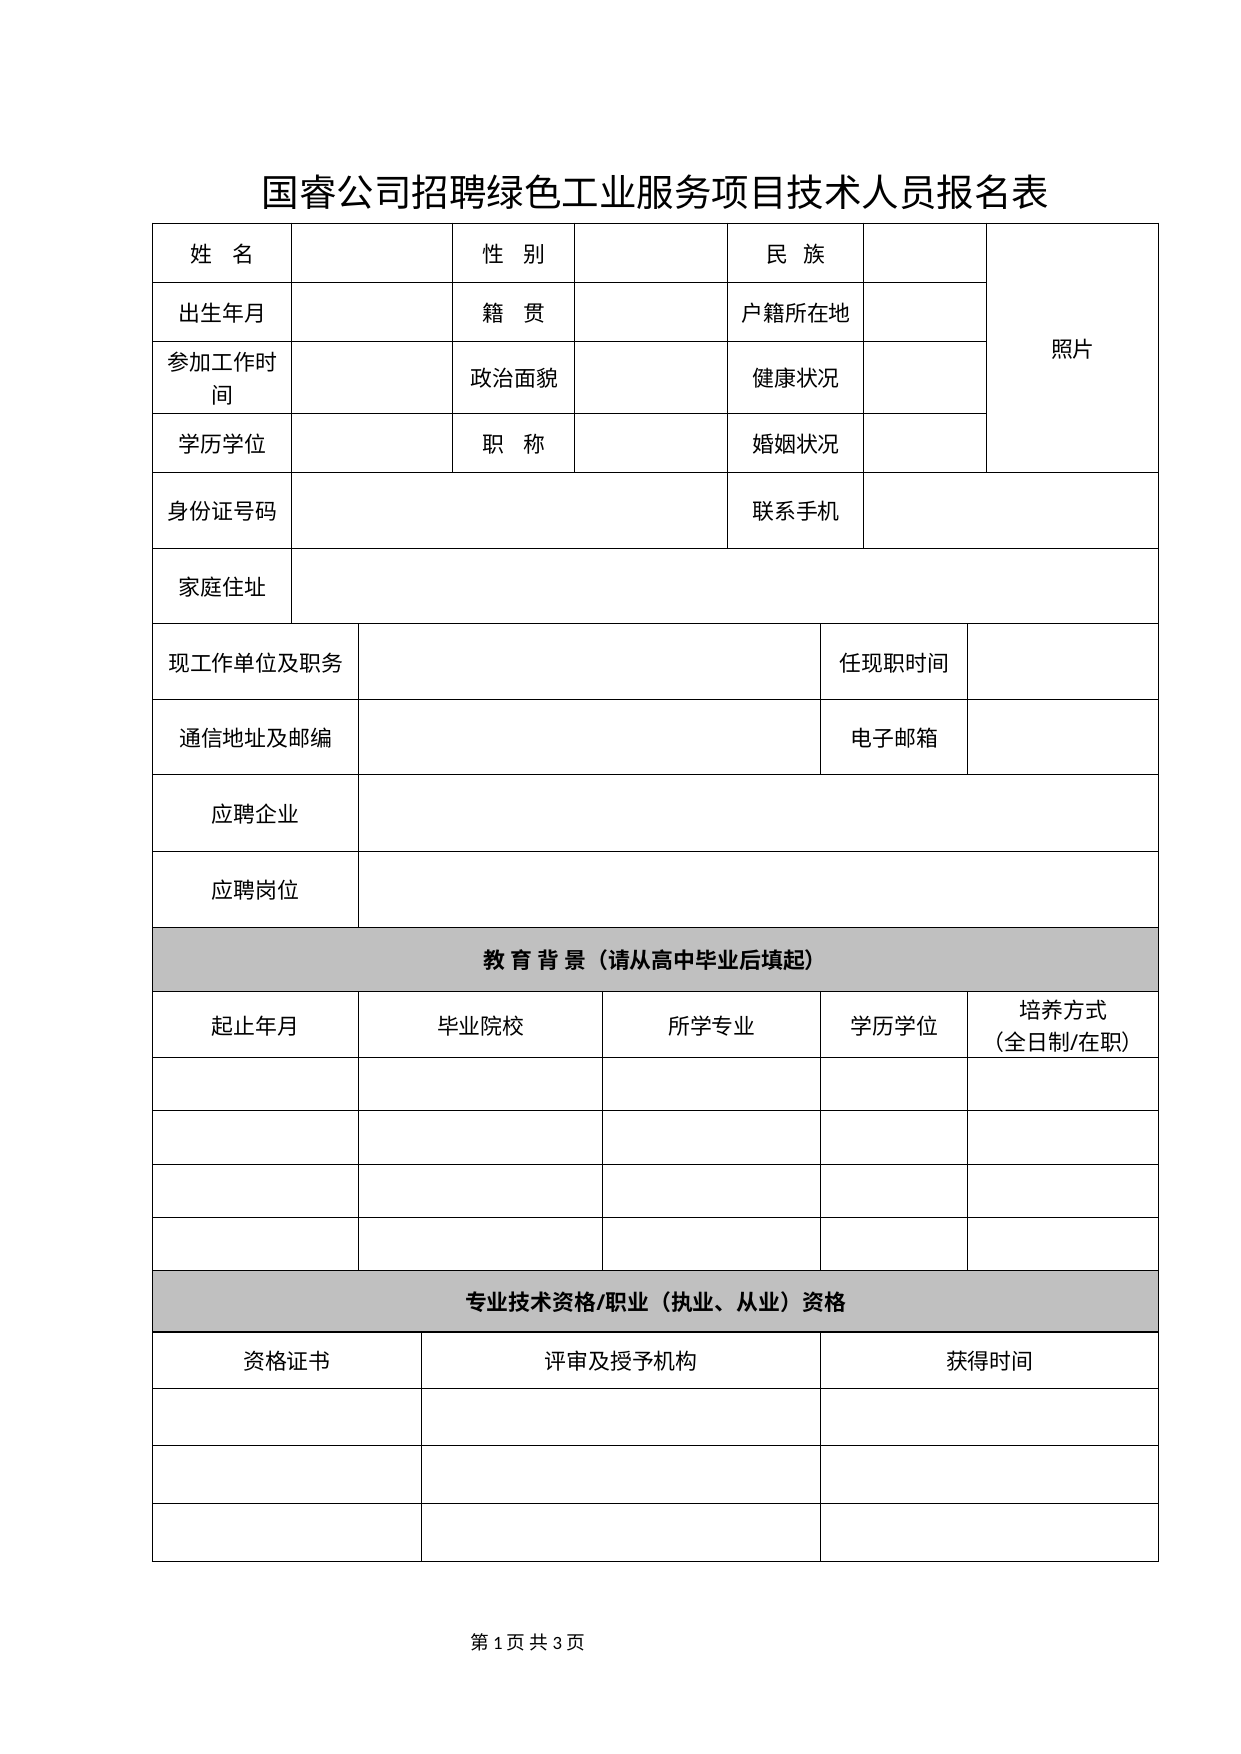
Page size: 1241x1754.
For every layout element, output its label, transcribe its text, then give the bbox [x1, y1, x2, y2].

table_cell [422, 1504, 820, 1561]
table_cell [359, 1111, 602, 1163]
table_cell [292, 414, 452, 472]
table_cell [292, 283, 452, 341]
table_cell [359, 624, 820, 699]
table_cell [153, 1389, 421, 1445]
table_cell [603, 1111, 820, 1163]
table_cell 健康状况 [728, 342, 863, 413]
table_cell 应聘企业 [153, 775, 358, 851]
table_cell [359, 1165, 602, 1217]
table_cell [153, 1058, 358, 1110]
table_cell 任现职时间 [821, 624, 967, 699]
table_cell 学历学位 [821, 992, 967, 1057]
table_cell [821, 1446, 1158, 1503]
table_cell 婚姻状况 [728, 414, 863, 472]
table_cell [292, 342, 452, 413]
table_cell [821, 1111, 967, 1163]
table_cell [968, 1111, 1158, 1163]
table_cell 出生年月 [153, 283, 291, 341]
table_cell [292, 549, 1158, 623]
table_cell [864, 283, 986, 341]
table_cell 户籍所在地 [728, 283, 863, 341]
table_cell 职 称 [453, 414, 574, 472]
table_cell [359, 1058, 602, 1110]
table_cell [153, 1504, 421, 1561]
table_cell [968, 1218, 1158, 1270]
table_cell 民 族 [728, 224, 863, 282]
table_cell [359, 852, 1158, 927]
table_cell [575, 414, 727, 472]
table_cell [292, 224, 452, 282]
table_cell [821, 1218, 967, 1270]
table_cell [575, 342, 727, 413]
table_cell [821, 1389, 1158, 1445]
table_cell 评审及授予机构 [422, 1333, 820, 1387]
table_cell 资格证书 [153, 1333, 421, 1387]
table_cell [864, 473, 1158, 547]
table_cell [359, 775, 1158, 851]
table_cell [603, 1218, 820, 1270]
table_cell 姓 名 [153, 224, 291, 282]
table_cell [968, 1165, 1158, 1217]
table_cell [153, 1111, 358, 1163]
table_cell [968, 624, 1158, 699]
table_cell [153, 1446, 421, 1503]
table_cell 专业技术资格/职业（执业、从业）资格 [153, 1271, 1158, 1331]
table_cell 应聘岗位 [153, 852, 358, 927]
table_cell [575, 224, 727, 282]
table_cell 所学专业 [603, 992, 820, 1057]
table_cell [422, 1446, 820, 1503]
table_cell 籍 贯 [453, 283, 574, 341]
table_cell [422, 1389, 820, 1445]
table_cell [968, 700, 1158, 774]
table_cell 家庭住址 [153, 549, 291, 623]
table_cell [603, 1058, 820, 1110]
table_cell [864, 414, 986, 472]
table_cell [864, 342, 986, 413]
table_cell 联系手机 [728, 473, 863, 547]
table_cell 学历学位 [153, 414, 291, 472]
table_cell 电子邮箱 [821, 700, 967, 774]
table_cell [153, 1165, 358, 1217]
table_cell [359, 700, 820, 774]
table_cell [359, 1218, 602, 1270]
table_cell [821, 1058, 967, 1110]
table_cell 毕业院校 [359, 992, 602, 1057]
table_cell [821, 1165, 967, 1217]
table_cell 身份证号码 [153, 473, 291, 547]
table_cell [968, 1058, 1158, 1110]
table_header 国睿公司招聘绿色工业服务项目技术人员报名表 [152, 158, 1158, 223]
table_cell 起止年月 [153, 992, 358, 1057]
table_cell [292, 473, 727, 547]
table_cell 现工作单位及职务 [153, 624, 358, 699]
table_cell 培养方式 （全日制/在职） [968, 992, 1158, 1057]
table_cell 通信地址及邮编 [153, 700, 358, 774]
table_cell 照片 [987, 224, 1158, 472]
table_cell 政治面貌 [453, 342, 574, 413]
table_cell [821, 1504, 1158, 1561]
table_cell [864, 224, 986, 282]
table_cell 参加工作时间 [153, 342, 291, 413]
table_cell 获得时间 [821, 1333, 1158, 1387]
table_cell [603, 1165, 820, 1217]
table_cell [575, 283, 727, 341]
table_cell 教 育 背 景（请从高中毕业后填起） [153, 928, 1158, 991]
table_cell 性 别 [453, 224, 574, 282]
table_cell [153, 1218, 358, 1270]
